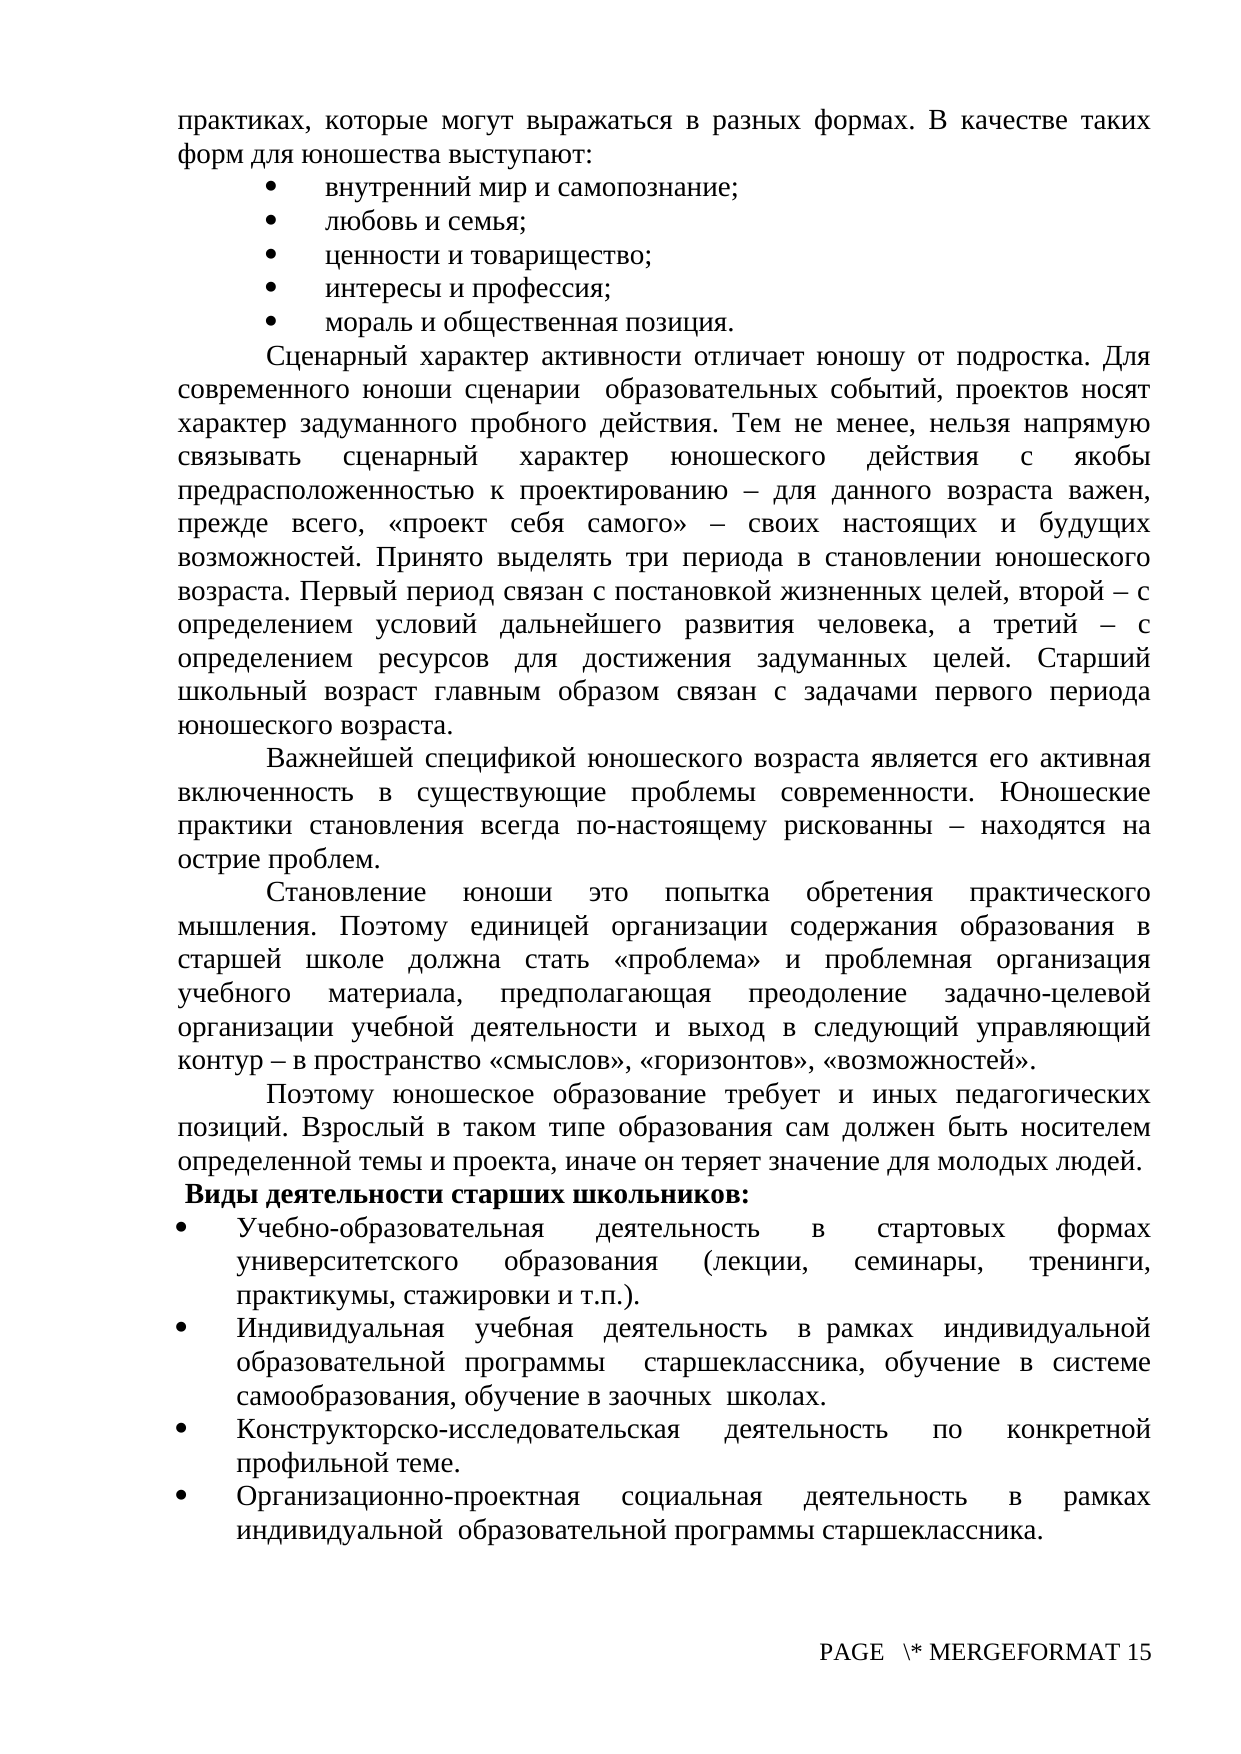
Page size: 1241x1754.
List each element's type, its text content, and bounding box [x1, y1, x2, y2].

list интересы и профессия; [177, 271, 1152, 304]
list ценности и товарищество; [177, 237, 1152, 271]
list Организационно-проектная социальная деятельность в рамках индивидуальной образовательной программы старшеклассника. [176, 1478, 1152, 1546]
list Конструкторско-исследовательская деятельность по конкретной профильной теме. [176, 1411, 1152, 1478]
list внутренний мир и самопознание; [177, 169, 1152, 203]
text Виды деятельности старших школьников: [177, 1176, 1152, 1210]
text Важнейшей спецификой юношеского возраста является его активная включенность в существующие проблемы современности. Юношеские практики становления всегда по-настоящему рискованны – находятся на острие проблем. [177, 740, 1152, 874]
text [177, 102, 1152, 169]
list мораль и общественная позиция. [177, 304, 1152, 338]
text Сценарный характер активности отличает юношу от подростка. Для современного юноши сценарии образовательных событий, проектов носят характер задуманного пробного действия. Тем не менее, нельзя напрямую связывать сценарный характер юношеского действия с якобы предрасположенностью к проектированию – для данного возраста важен, прежде всего, «проект себя самого» – своих настоящих и будущих возможностей. Принято выделять три периода в становлении юношеского возраста. Первый период связан с постановкой жизненных целей, второй – с определением условий дальнейшего развития человека, а третий – с определением ресурсов для достижения задуманных целей. Старший школьный возраст главным образом связан с задачами первого периода юношеского возраста. [177, 338, 1152, 740]
text Становление юноши это попытка обретения практического мышления. Поэтому единицей организации содержания образования в старшей школе должна стать «проблема» и проблемная организация учебного материала, предполагающая преодоление задачно-целевой организации учебной деятельности и выход в следующий управляющий контур – в пространство «смыслов», «горизонтов», «возможностей». [177, 874, 1152, 1076]
text Поэтому юношеское образование требует и иных педагогических позиций. Взрослый в таком типе образования сам должен быть носителем определенной темы и проекта, иначе он теряет значение для молодых людей. [177, 1076, 1152, 1176]
list Индивидуальная учебная деятельность в рамках индивидуальной образовательной программы старшеклассника, обучение в системе самообразования, обучение в заочных школах. [176, 1311, 1152, 1411]
list Учебно-образовательная деятельность в стартовых формах университетского образования (лекции, семинары, тренинги, практикумы, стажировки и т.п.). [176, 1210, 1152, 1311]
list любовь и семья; [177, 203, 1152, 237]
